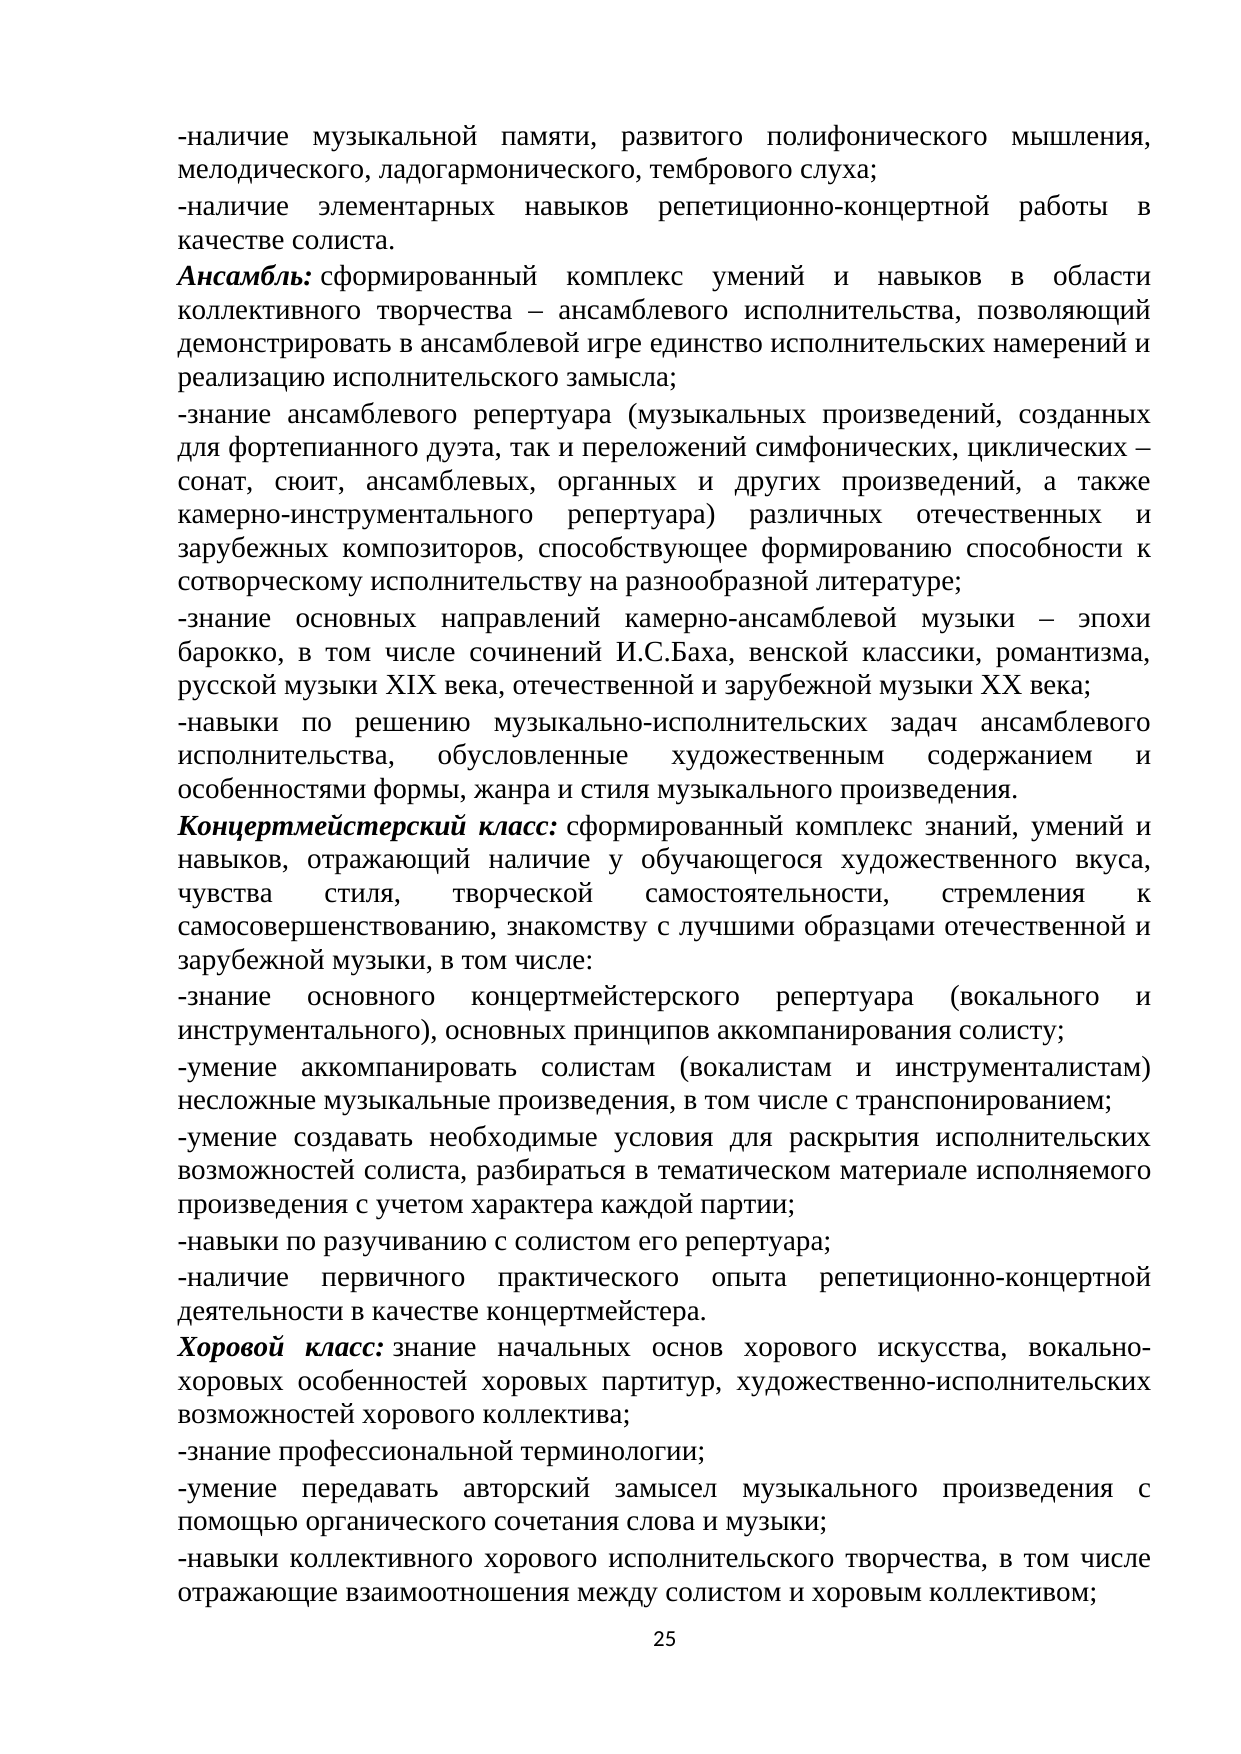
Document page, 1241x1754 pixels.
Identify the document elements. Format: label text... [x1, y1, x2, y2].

text -наличие музыкальной памяти, развитого полифонического мышления, мелодического, ладогармонического, тембрового слуха; [177, 118, 1152, 185]
text -навыки по решению музыкально-исполнительских задач ансамблевого исполнительства, обусловленные художественным содержанием и особенностями формы, жанра и стиля музыкального произведения. [177, 704, 1152, 804]
text -знание основного концертмейстерского репертуара (вокального и инструментального), основных принципов аккомпанирования солисту; [177, 978, 1152, 1046]
text -умение аккомпанировать солистам (вокалистам и инструменталистам) несложные музыкальные произведения, в том числе с транспонированием; [177, 1049, 1152, 1116]
text -навыки коллективного хорового исполнительского творчества, в том числе отражающие взаимоотношения между солистом и хоровым коллективом; [177, 1540, 1152, 1607]
text -знание основных направлений камерно-ансамблевой музыки – эпохи барокко, в том числе сочинений И.С.Баха, венской классики, романтизма, русской музыки XIX века, отечественной и зарубежной музыки XX века; [177, 600, 1152, 701]
text -умение передавать авторский замысел музыкального произведения с помощью органического сочетания слова и музыки; [177, 1470, 1152, 1537]
text -наличие элементарных навыков репетиционно-концертной работы в качестве солиста. [177, 188, 1152, 255]
text Ансамбль: сформированный комплекс умений и навыков в области коллективного творчества – ансамблевого исполнительства, позволяющий демонстрировать в ансамблевой игре единство исполнительских намерений и реализацию исполнительского замысла; [177, 258, 1152, 393]
text -навыки по разучиванию с солистом его репертуара; [177, 1223, 1152, 1256]
text -умение создавать необходимые условия для раскрытия исполнительских возможностей солиста, разбираться в тематическом материале исполняемого произведения с учетом характера каждой партии; [177, 1119, 1152, 1219]
text Концертмейстерский класс: сформированный комплекс знаний, умений и навыков, отражающий наличие у обучающегося художественного вкуса, чувства стиля, творческой самостоятельности, стремления к самосовершенствованию, знакомству с лучшими образцами отечественной и зарубежной музыки, в том числе: [177, 808, 1152, 975]
text -знание ансамблевого репертуара (музыкальных произведений, созданных для фортепианного дуэта, так и переложений симфонических, циклических – сонат, сюит, ансамблевых, органных и других произведений, а также камерно-инструментального репертуара) различных отечественных и зарубежных композиторов, способствующее формированию способности к сотворческому исполнительству на разнообразной литературе; [177, 396, 1152, 597]
text Хоровой класс: знание начальных основ хорового искусства, вокально-хоровых особенностей хоровых партитур, художественно-исполнительских возможностей хорового коллектива; [177, 1329, 1152, 1430]
text -знание профессиональной терминологии; [177, 1433, 1152, 1467]
text -наличие первичного практического опыта репетиционно-концертной деятельности в качестве концертмейстера. [177, 1259, 1152, 1326]
